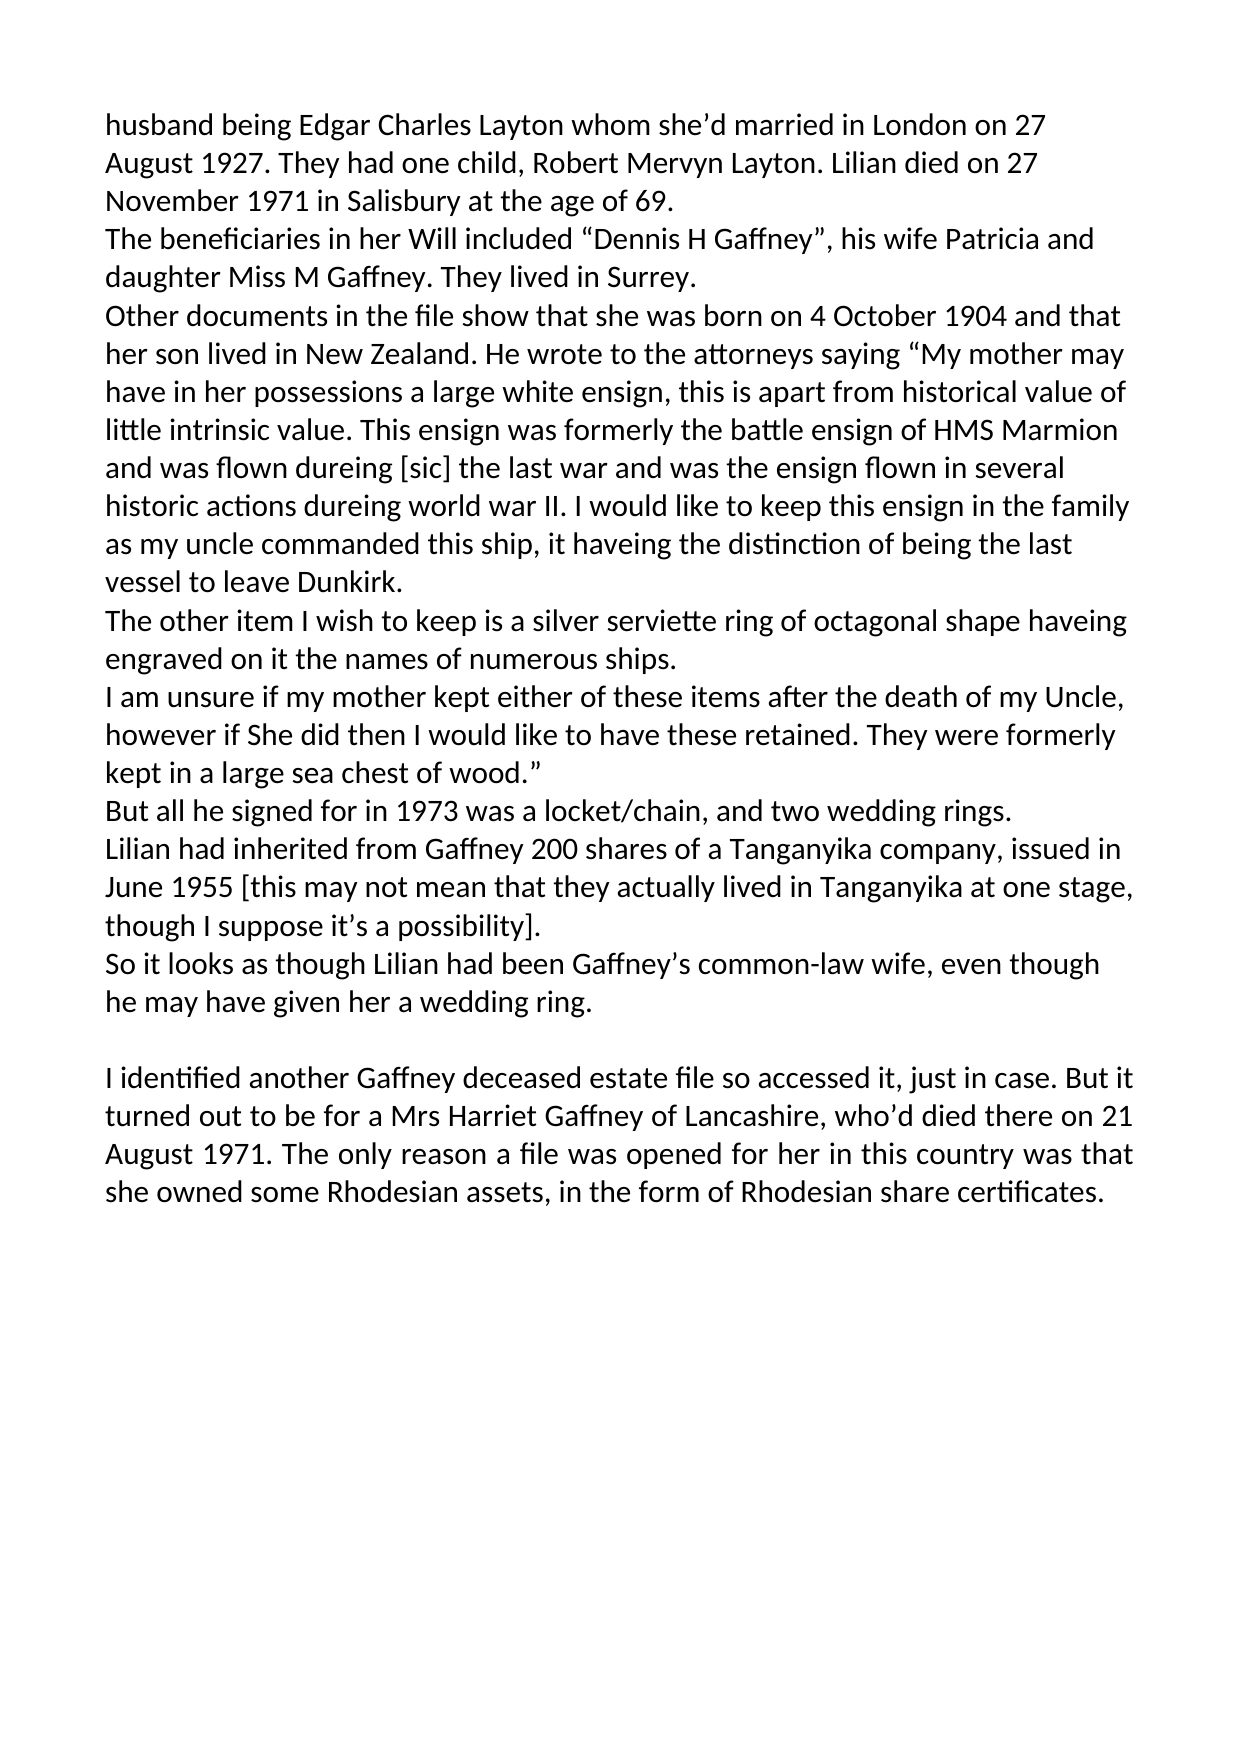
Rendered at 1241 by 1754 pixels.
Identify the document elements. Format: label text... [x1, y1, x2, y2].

text I identified another Gaffney deceased estate file so accessed it, just in case. But it turned out to be for a Mrs Harriet Gaffney of Lancashire, who’d died there on 21 August 1971. The only reason a file was opened for her in this country was that she owned some Rhodesian assets, in the form of Rhodesian share certificates. [105, 1058, 1135, 1211]
text Lilian had inherited from Gaffney 200 shares of a Tanganyika company, issued in June 1955 [this may not mean that they actually lived in Tanganyika at one stage, though I suppose it’s a possibility]. [105, 829, 1135, 944]
text The beneficiaries in her Will included “Dennis H Gaffney”, his wife Patricia and daughter Miss M Gaffney. They lived in Surrey. [105, 219, 1135, 296]
text The other item I wish to keep is a silver serviette ring of octagonal shape haveing engraved on it the names of numerous ships. [105, 601, 1135, 677]
text So it looks as though Lilian had been Gaffney’s common-law wife, even though he may have given her a wedding ring. [105, 944, 1135, 1020]
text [105, 105, 1135, 219]
text But all he signed for in 1973 was a locket/chain, and two wedding rings. [105, 791, 1135, 829]
text I am unsure if my mother kept either of these items after the death of my Uncle, however if She did then I would like to have these retained. They were formerly kept in a large sea chest of wood.” [105, 677, 1135, 791]
text Other documents in the file show that she was born on 4 October 1904 and that her son lived in New Zealand. He wrote to the attorneys saying “My mother may have in her possessions a large white ensign, this is apart from historical value of little intrinsic value. This ensign was formerly the battle ensign of HMS Marmion and was flown dureing [sic] the last war and was the ensign flown in several historic actions dureing world war II. I would like to keep this ensign in the family as my uncle commanded this ship, it haveing the distinction of being the last vessel to leave Dunkirk. [105, 296, 1135, 601]
